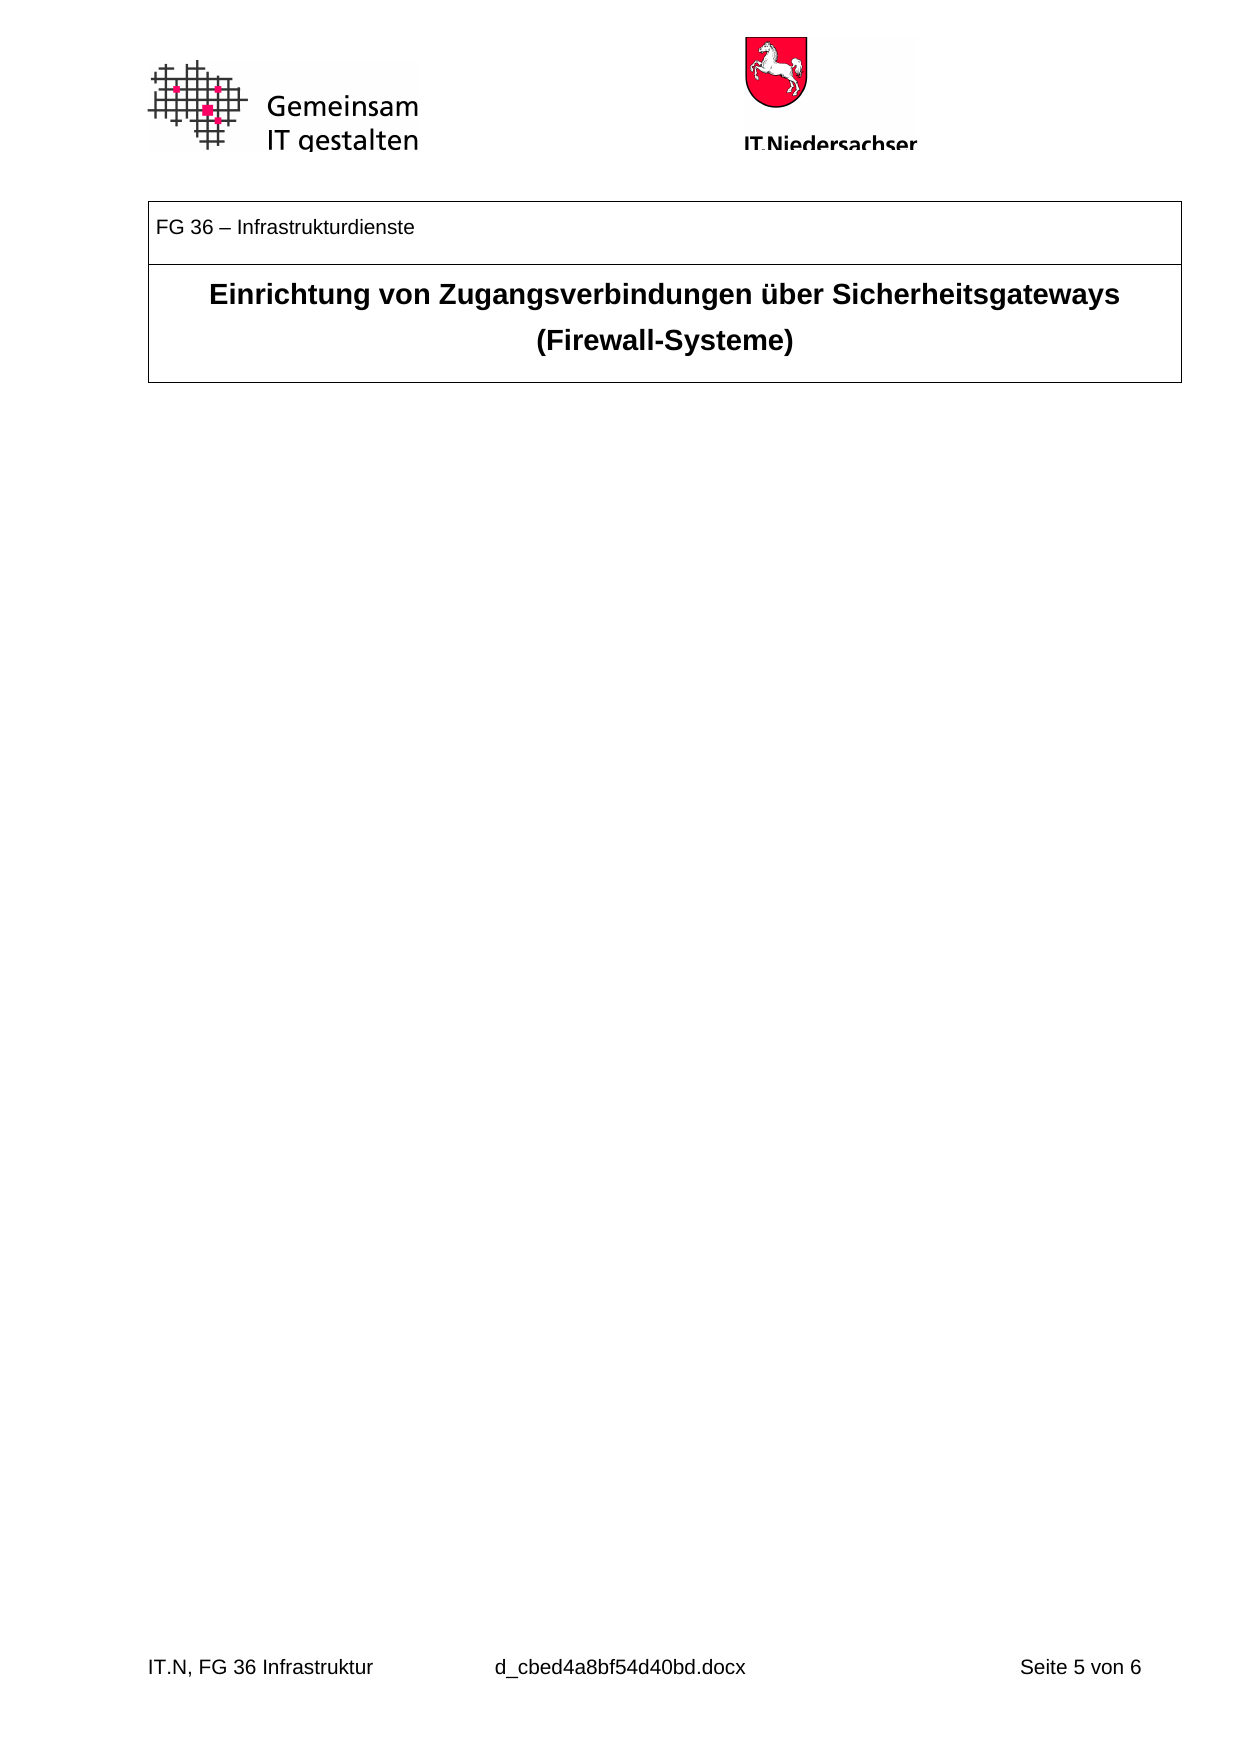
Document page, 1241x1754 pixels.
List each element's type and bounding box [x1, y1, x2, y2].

picture [745, 37, 917, 150]
picture [147, 60, 420, 152]
